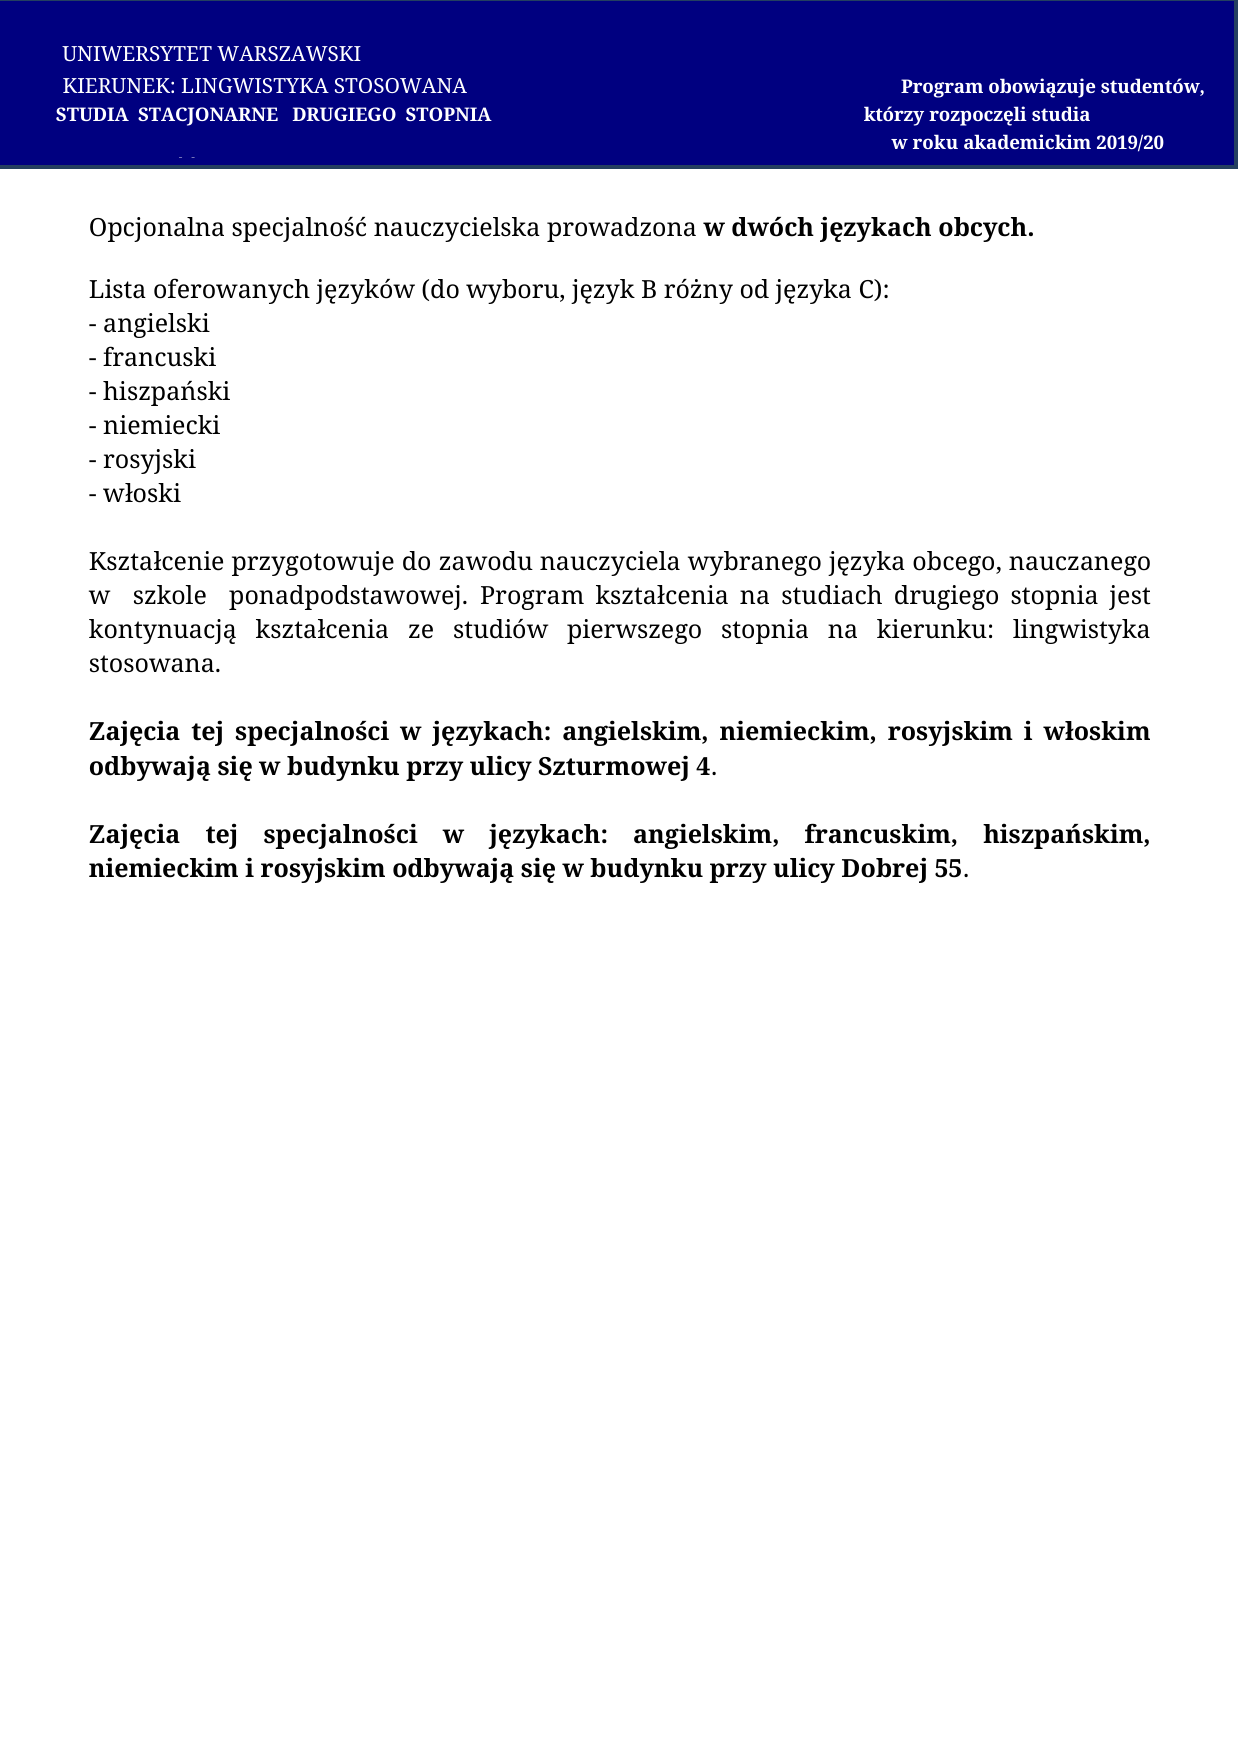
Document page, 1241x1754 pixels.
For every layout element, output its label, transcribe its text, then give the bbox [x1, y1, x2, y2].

text Lista oferowanych języków (do wyboru, język B różny od języka C): [89, 271, 1152, 305]
text Zajęcia tej specjalności w językach: angielskim, niemieckim, rosyjskim i włoskim odbywają się w budynku przy ulicy Szturmowej 4. [89, 714, 1152, 782]
text - angielski [89, 305, 1152, 339]
text - francuski [89, 339, 1152, 373]
text - niemiecki [89, 407, 1152, 442]
text Kształcenie przygotowuje do zawodu nauczyciela wybranego języka obcego, nauczanego w szkole ponadpodstawowej. Program kształcenia na studiach drugiego stopnia jest kontynuacją kształcenia ze studiów pierwszego stopnia na kierunku: lingwistyka stosowana. [89, 544, 1152, 680]
text Zajęcia tej specjalności w językach: angielskim, francuskim, hiszpańskim, niemieckim i rosyjskim odbywają się w budynku przy ulicy Dobrej 55. [89, 816, 1152, 884]
text - rosyjski [89, 442, 1152, 476]
text Opcjonalna specjalność nauczycielska prowadzona w dwóch językach obcych. [89, 209, 1152, 271]
text - hiszpański [89, 373, 1152, 407]
text - włoski [89, 476, 1152, 510]
